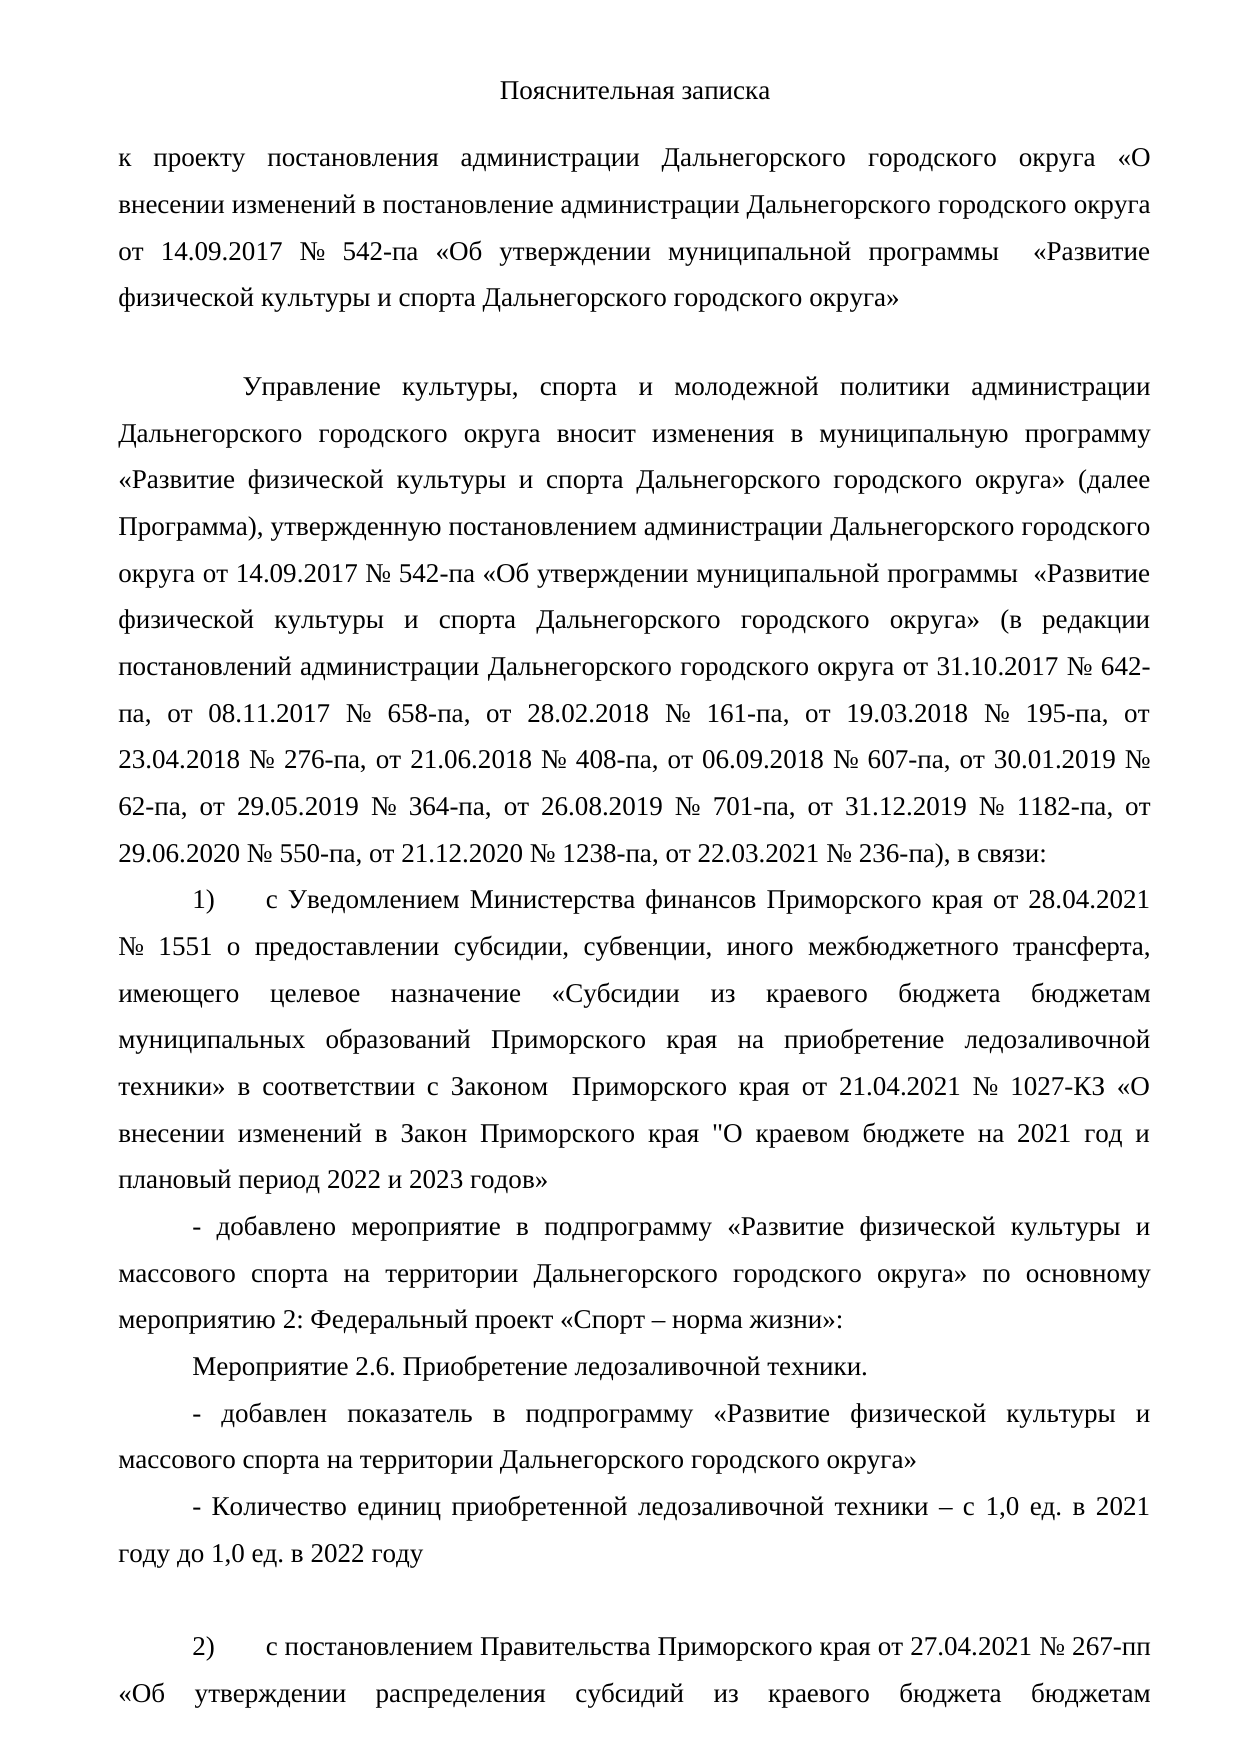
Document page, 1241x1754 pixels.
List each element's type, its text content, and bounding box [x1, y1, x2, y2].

text Пояснительная записка [118, 74, 1152, 105]
text - добавлен показатель в подпрограмму «Развитие физической культуры и массового спорта на территории Дальнегорского городского округа» [118, 1397, 1152, 1474]
text Управление культуры, спорта и молодежной политики администрации Дальнегорского городского округа вносит изменения в муниципальную программу «Развитие физической культуры и спорта Дальнегорского городского округа» (далее Программа), утвержденную постановлением администрации Дальнегорского городского округа от 14.09.2017 № 542-па «Об утверждении муниципальной программы «Развитие физической культуры и спорта Дальнегорского городского округа» (в редакции постановлений администрации Дальнегорского городского округа от 31.10.2017 № 642-па, от 08.11.2017 № 658-па, от 28.02.2018 № 161-па, от 19.03.2018 № 195-па, от 23.04.2018 № 276-па, от 21.06.2018 № 408-па, от 06.09.2018 № 607-па, от 30.01.2019 № 62-па, от 29.05.2019 № 364-па, от 26.08.2019 № 701-па, от 31.12.2019 № 1182-па, от 29.06.2020 № 550-па, от 21.12.2020 № 1238-па, от 22.03.2021 № 236-па), в связи: [118, 370, 1152, 868]
text - Количество единиц приобретенной ледозаливочной техники – с 1,0 ед. в 2021 году до 1,0 ед. в 2022 году [118, 1490, 1152, 1568]
list с Уведомлением Министерства финансов Приморского края от 28.04.2021 № 1551 о предоставлении субсидии, субвенции, иного межбюджетного трансферта, имеющего целевое назначение «Субсидии из краевого бюджета бюджетам муниципальных образований Приморского края на приобретение ледозаливочной техники» в соответствии с Законом Приморского края от 21.04.2021 № 1027-КЗ «О внесении изменений в Закон Приморского края "О краевом бюджете на 2021 год и плановый период 2022 и 2023 годов» [118, 883, 1152, 1194]
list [118, 1630, 1152, 1708]
text к проекту постановления администрации Дальнегорского городского округа «О внесении изменений в постановление администрации Дальнегорского городского округа от 14.09.2017 № 542-па «Об утверждении муниципальной программы «Развитие физической культуры и спорта Дальнегорского городского округа» [118, 141, 1152, 312]
text Мероприятие 2.6. Приобретение ледозаливочной техники. [118, 1350, 1152, 1381]
text - добавлено мероприятие в подпрограмму «Развитие физической культуры и массового спорта на территории Дальнегорского городского округа» по основному мероприятию 2: Федеральный проект «Спорт – норма жизни»: [118, 1210, 1152, 1334]
